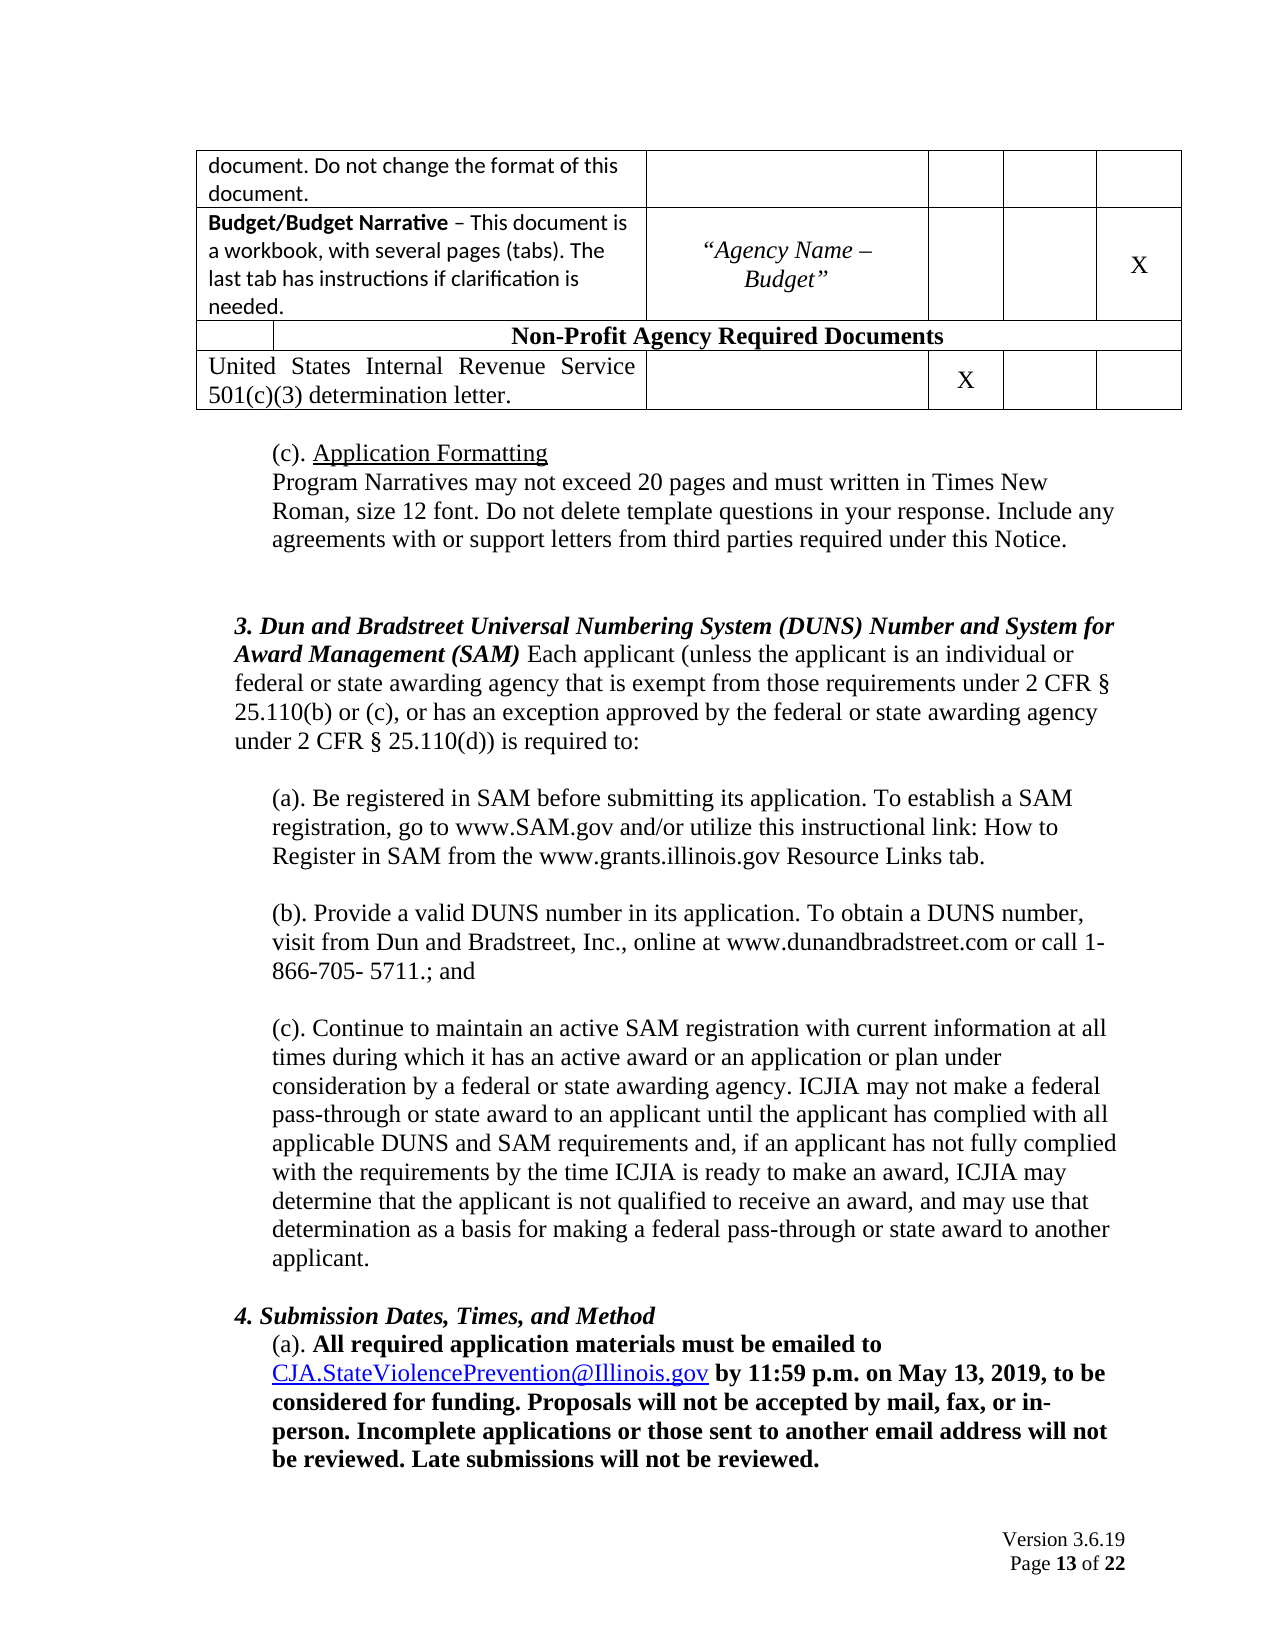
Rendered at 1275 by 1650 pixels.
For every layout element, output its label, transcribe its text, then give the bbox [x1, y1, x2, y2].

text (b). Provide a valid DUNS number in its application. To obtain a DUNS number, visit from Dun and Bradstreet, Inc., online at www.dunandbradstreet.com or call 1-866-705- 5711.; and [272, 898, 1125, 984]
table_cell “Agency Name – Budget” [647, 208, 928, 320]
text (a). Be registered in SAM before submitting its application. To establish a SAM registration, go to www.SAM.gov and/or utilize this instructional link: How to Register in SAM from the www.grants.illinois.gov Resource Links tab. [272, 783, 1125, 869]
table_cell [1004, 208, 1096, 320]
table_cell [1004, 351, 1096, 408]
text 4. Submission Dates, Times, and Method [234, 1301, 1125, 1329]
table_cell [1097, 351, 1181, 408]
table_cell United States Internal Revenue Service 501(c)(3) determination letter. [197, 351, 646, 408]
text (a). All required application materials must be emailed to CJA.StateViolencePrevention@Illinois.gov by 11:59 p.m. on May 13, 2019, to be considered for funding. Proposals will not be accepted by mail, fax, or in-person. Incomplete applications or those sent to another email address will not be reviewed. Late submissions will not be reviewed. [272, 1329, 1125, 1473]
table_cell Budget/Budget Narrative – This document is a workbook, with several pages (tabs). The last tab has instructions if clarification is needed. [197, 208, 646, 320]
table_cell X [1004, 151, 1096, 207]
text (c). Application Formatting [272, 438, 1125, 467]
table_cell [647, 151, 928, 207]
table_cell X [1097, 208, 1181, 320]
text 3. Dun and Bradstreet Universal Numbering System (DUNS) Number and System for Award Management (SAM) Each applicant (unless the applicant is an individual or federal or state awarding agency that is exempt from those requirements under 2 CFR § 25.110(b) or (c), or has an exception approved by the federal or state awarding agency under 2 CFR § 25.110(d)) is required to: [234, 611, 1125, 754]
table_cell X [929, 351, 1003, 408]
table_cell [1097, 151, 1181, 207]
text (c). Continue to maintain an active SAM registration with current information at all times during which it has an active award or an application or plan under consideration by a federal or state awarding agency. ICJIA may not make a federal pass-through or state award to an applicant until the applicant has complied with all applicable DUNS and SAM requirements and, if an applicant has not fully complied with the requirements by the time ICJIA is ready to make an award, ICJIA may determine that the applicant is not qualified to receive an award, and may use that determination as a basis for making a federal pass-through or state award to another applicant. [272, 1013, 1125, 1272]
table_cell [647, 351, 928, 408]
table_cell [197, 321, 273, 350]
table_cell [929, 208, 1003, 320]
table_cell Non-Profit Agency Required Documents [274, 321, 1181, 350]
text Program Narratives may not exceed 20 pages and must written in Times New Roman, size 12 font. Do not delete template questions in your response. Include any agreements with or support letters from third parties required under this Notice. [272, 467, 1125, 553]
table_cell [197, 151, 646, 207]
table_cell [929, 151, 1003, 207]
